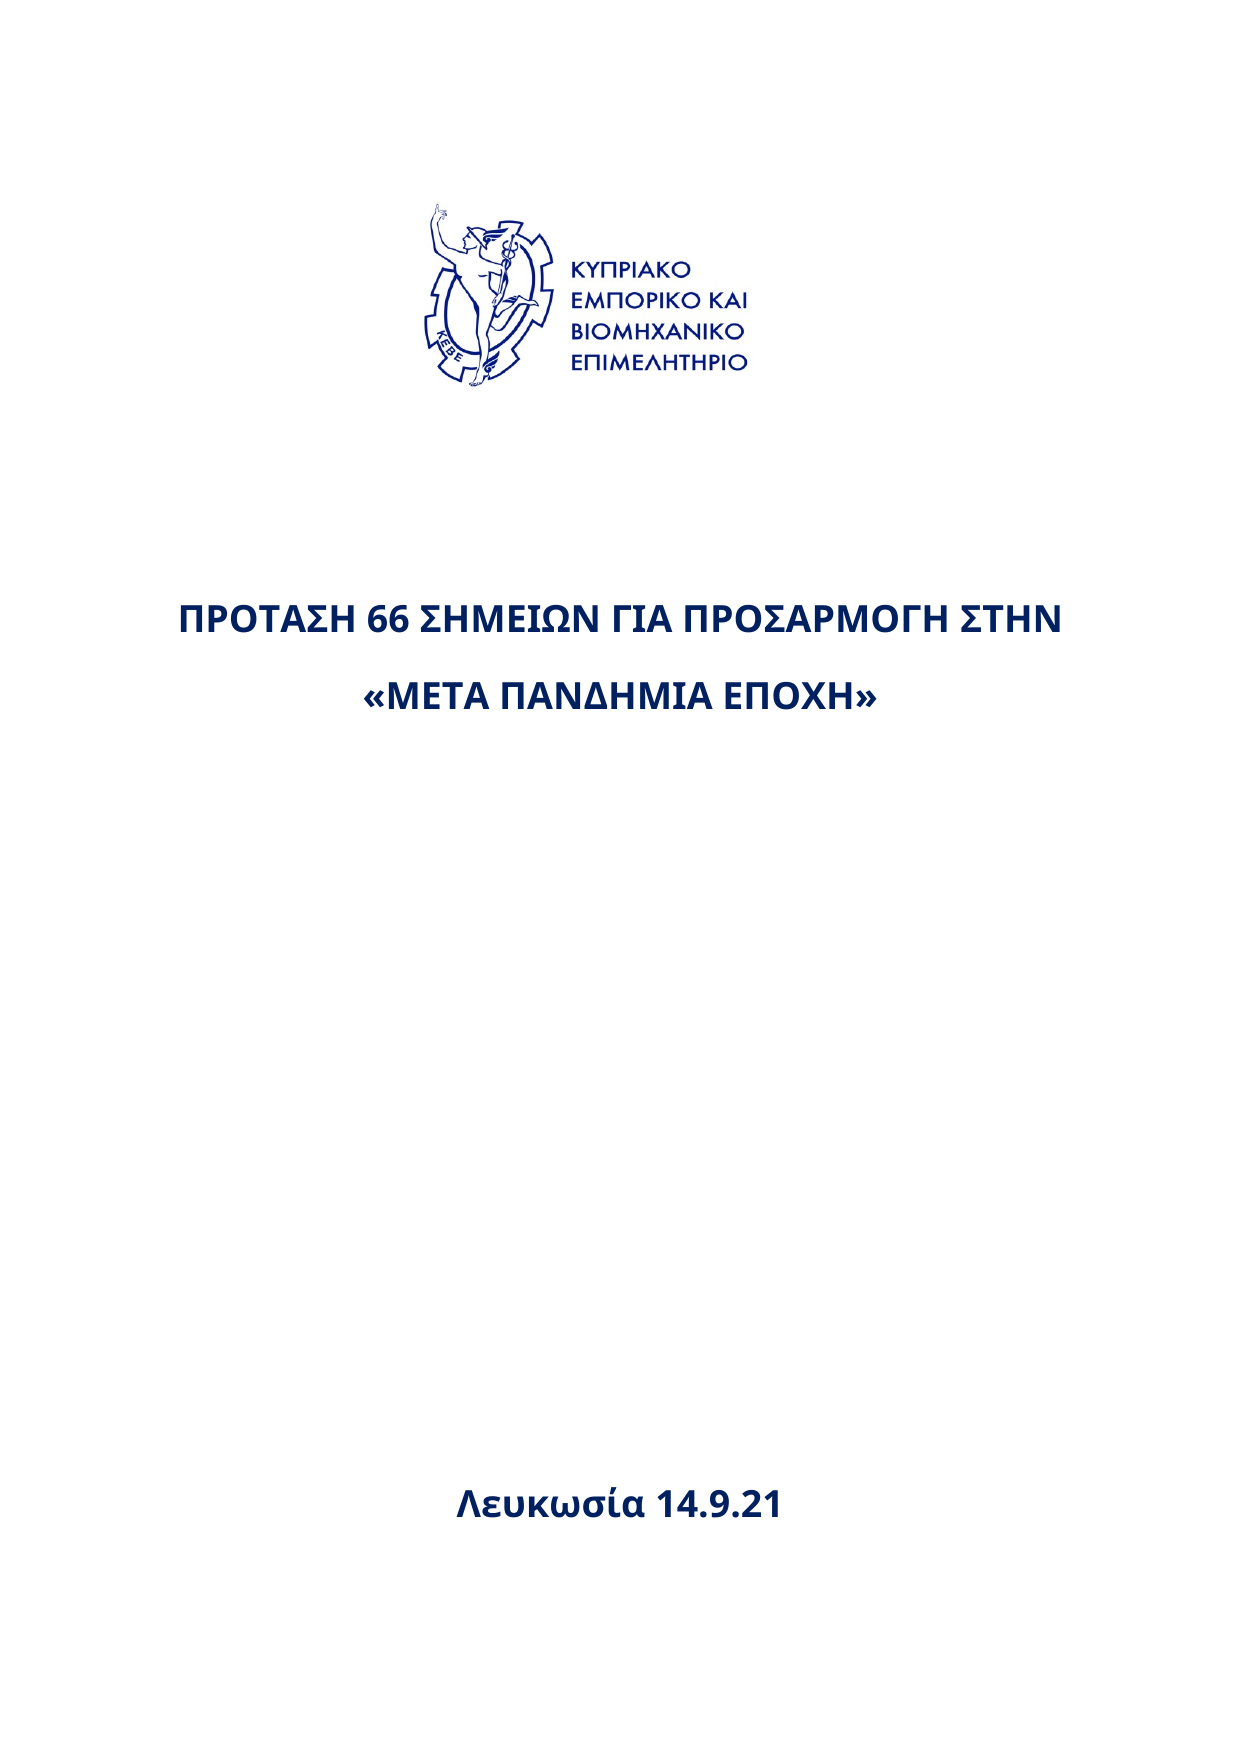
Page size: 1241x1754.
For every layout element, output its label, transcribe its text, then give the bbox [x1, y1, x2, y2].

picture [340, 150, 825, 472]
text Λευκωσία 14.9.21 [150, 1477, 1090, 1528]
text ΠΡΟΤΑΣΗ 66 ΣΗΜΕΙΩΝ ΓΙΑ ΠΡΟΣΑΡΜΟΓΗ ΣΤΗΝ [150, 592, 1090, 643]
text «ΜΕΤΑ ΠΑΝΔΗΜΙΑ ΕΠΟΧΗ» [150, 669, 1090, 771]
